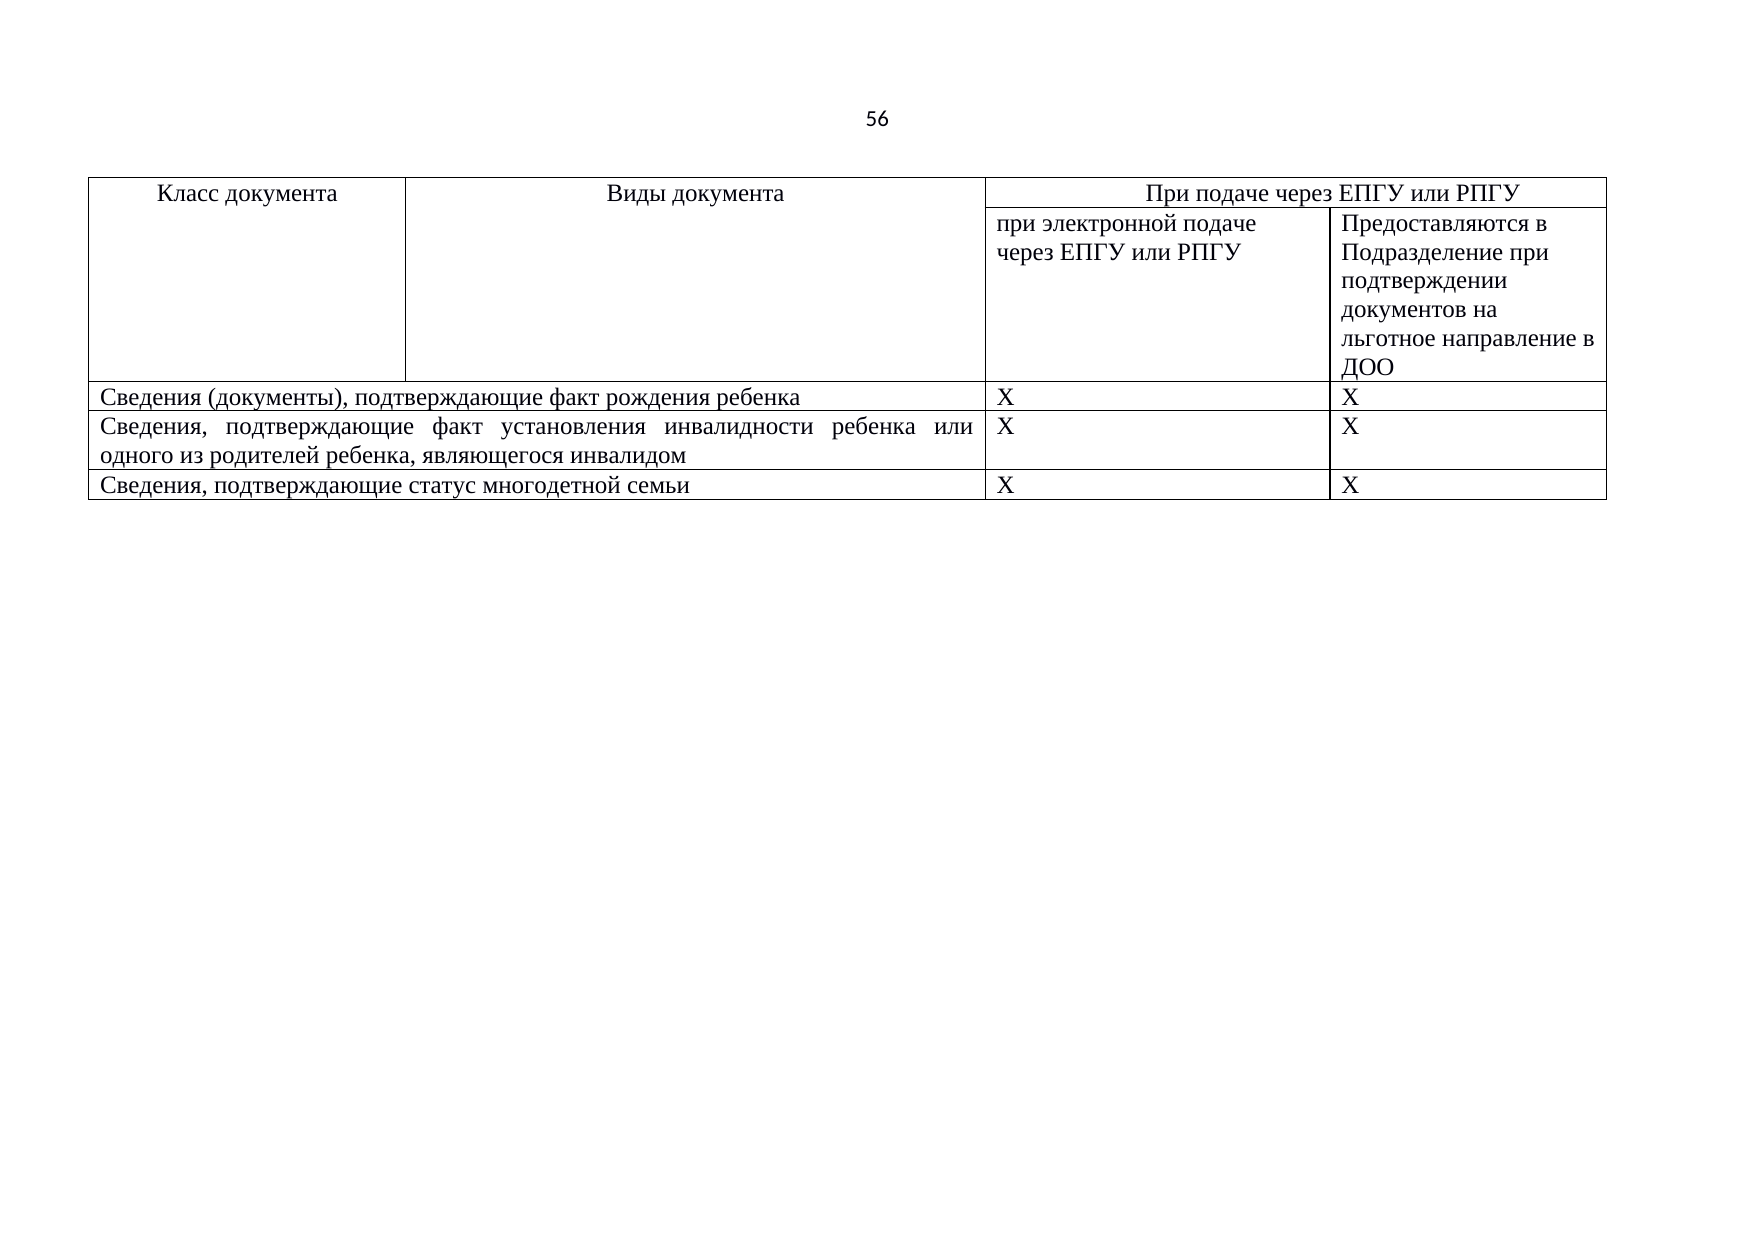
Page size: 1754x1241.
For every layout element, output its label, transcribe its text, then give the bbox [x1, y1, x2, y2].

table_header Виды документа [406, 178, 985, 381]
table_cell Сведения (документы), подтверждающие факт рождения ребенка [89, 382, 985, 410]
table_cell Х [986, 470, 1329, 499]
table_header Класс документа [89, 178, 405, 381]
table_header При подаче через ЕПГУ или РПГУ [986, 178, 1606, 207]
table_cell Сведения, подтверждающие статус многодетной семьи [89, 470, 985, 499]
table_cell Х [986, 382, 1329, 410]
table_cell Сведения, подтверждающие факт установления инвалидности ребенка или одного из родителей ребенка, являющегося инвалидом [89, 411, 985, 469]
table_cell Х [1331, 411, 1606, 469]
table_cell Х [1331, 382, 1606, 410]
table_cell Х [986, 411, 1329, 469]
table_cell Предоставляются в Подразделение при подтверждении документов на льготное направление в ДОО [1331, 208, 1606, 381]
table_cell Х [1331, 470, 1606, 499]
table_cell при электронной подаче через ЕПГУ или РПГУ [986, 208, 1329, 381]
